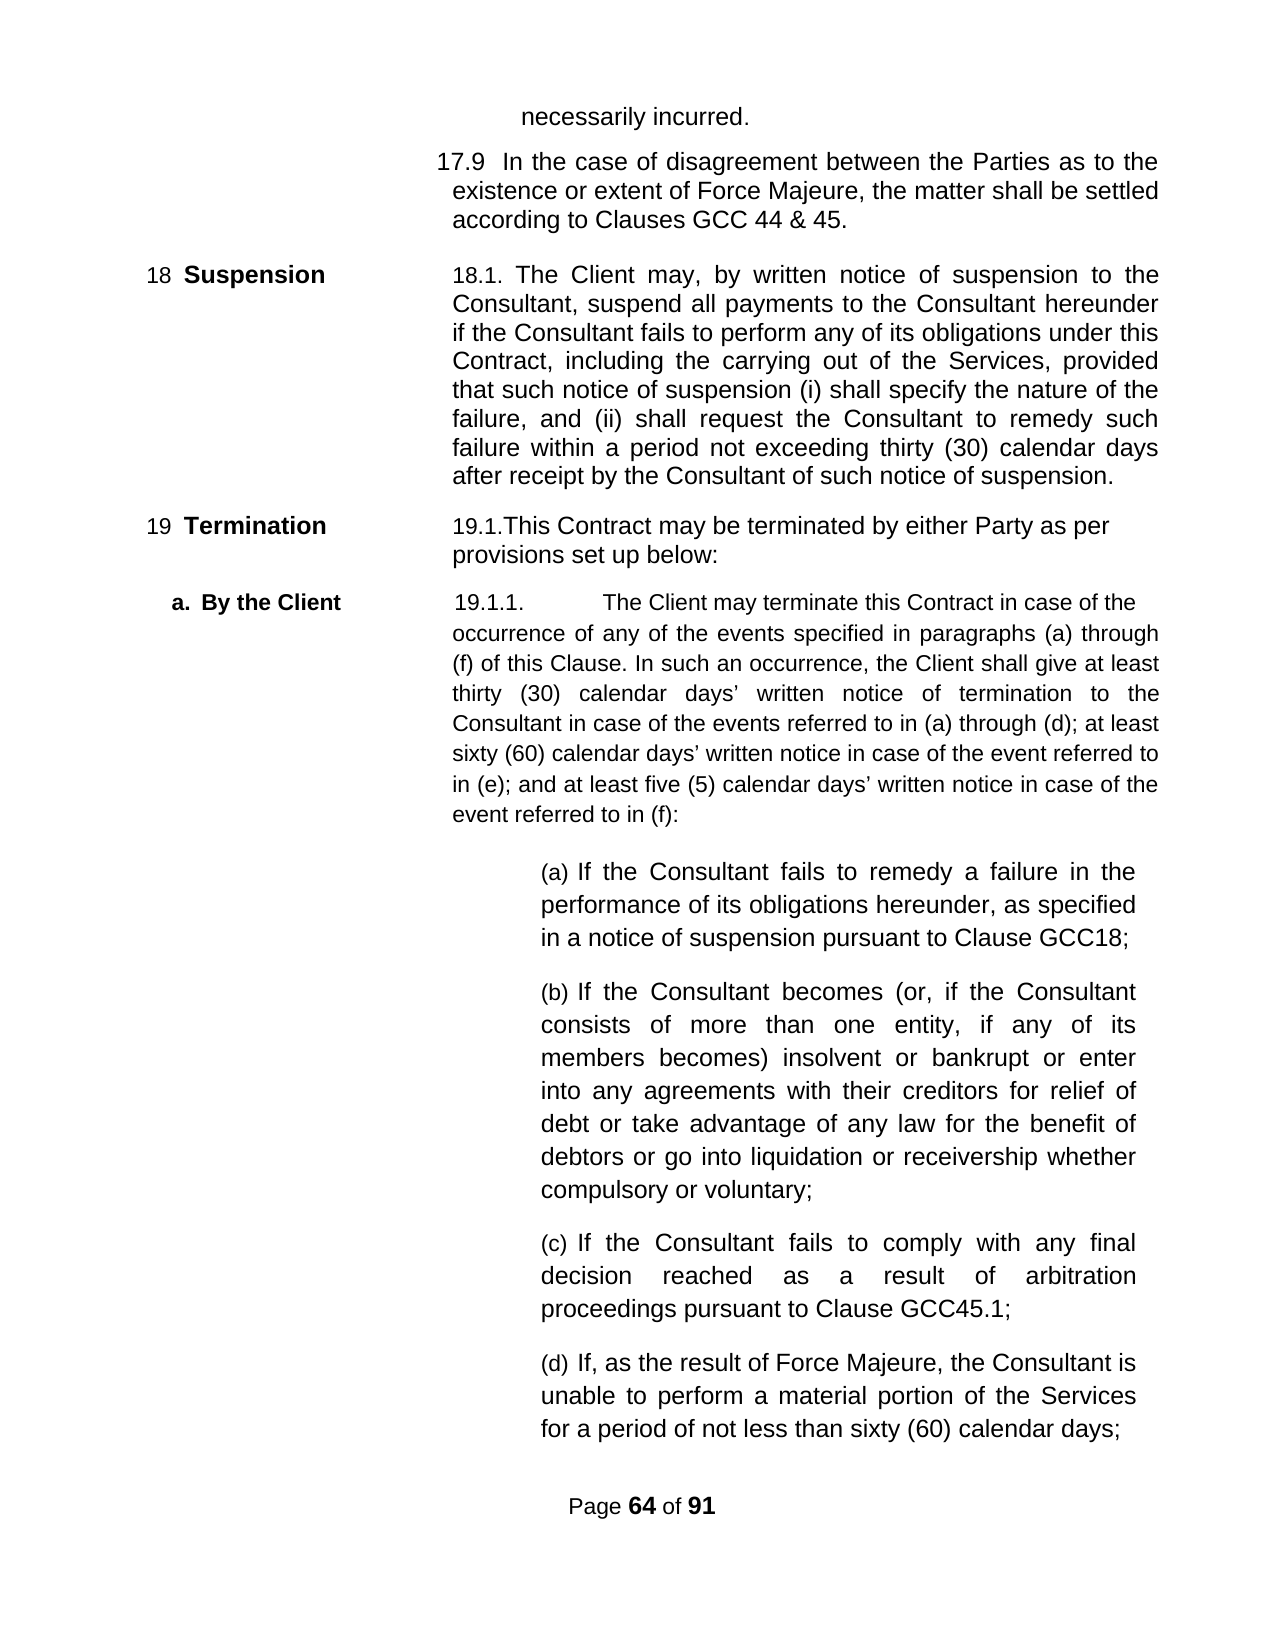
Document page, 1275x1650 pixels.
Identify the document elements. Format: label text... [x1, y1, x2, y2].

list If the Consultant becomes (or, if the Consultant consists of more than one entity, if any of its members becomes) insolvent or bankrupt or enter into any agreements with their creditors for relief of debt or take advantage of any law for the benefit of debtors or go into liquidation or receivership whether compulsory or voluntary; [541, 977, 1137, 1203]
list Termination 19.1.This Contract may be terminated by either Party as per provisions set up below: [146, 511, 1160, 568]
list In the case of disagreement between the Parties as to the existence or extent of Force Majeure, the matter shall be settled according to Clauses GCC 44 & 45. [436, 147, 1160, 233]
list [446, 102, 1108, 131]
list If, as the result of Force Majeure, the Consultant is unable to perform a material portion of the Services for a period of not less than sixty (60) calendar days; [541, 1348, 1137, 1442]
list Suspension 18.1. The Client may, by written notice of suspension to the Consultant, suspend all payments to the Consultant hereunder if the Consultant fails to perform any of its obligations under this Contract, including the carrying out of the Services, provided that such notice of suspension (i) shall specify the nature of the failure, and (ii) shall request the Consultant to remedy such failure within a period not exceeding thirty (30) calendar days after receipt by the Consultant of such notice of suspension. [146, 260, 1160, 490]
list If the Consultant fails to remedy a failure in the performance of its obligations hereunder, as specified in a notice of suspension pursuant to Clause GCC18; [541, 857, 1137, 952]
list If the Consultant fails to comply with any final decision reached as a result of arbitration proceedings pursuant to Clause GCC45.1; [541, 1228, 1137, 1323]
list By the Client 19.1.1. The Client may terminate this Contract in case of the [171, 589, 1160, 616]
text occurrence of any of the events specified in paragraphs (a) through (f) of this Clause. In such an occurrence, the Client shall give at least thirty (30) calendar days’ written notice of termination to the Consultant in case of the events referred to in (a) through (d); at least sixty (60) calendar days’ written notice in case of the event referred to in (e); and at least five (5) calendar days’ written notice in case of the event referred to in (f): [452, 619, 1160, 827]
